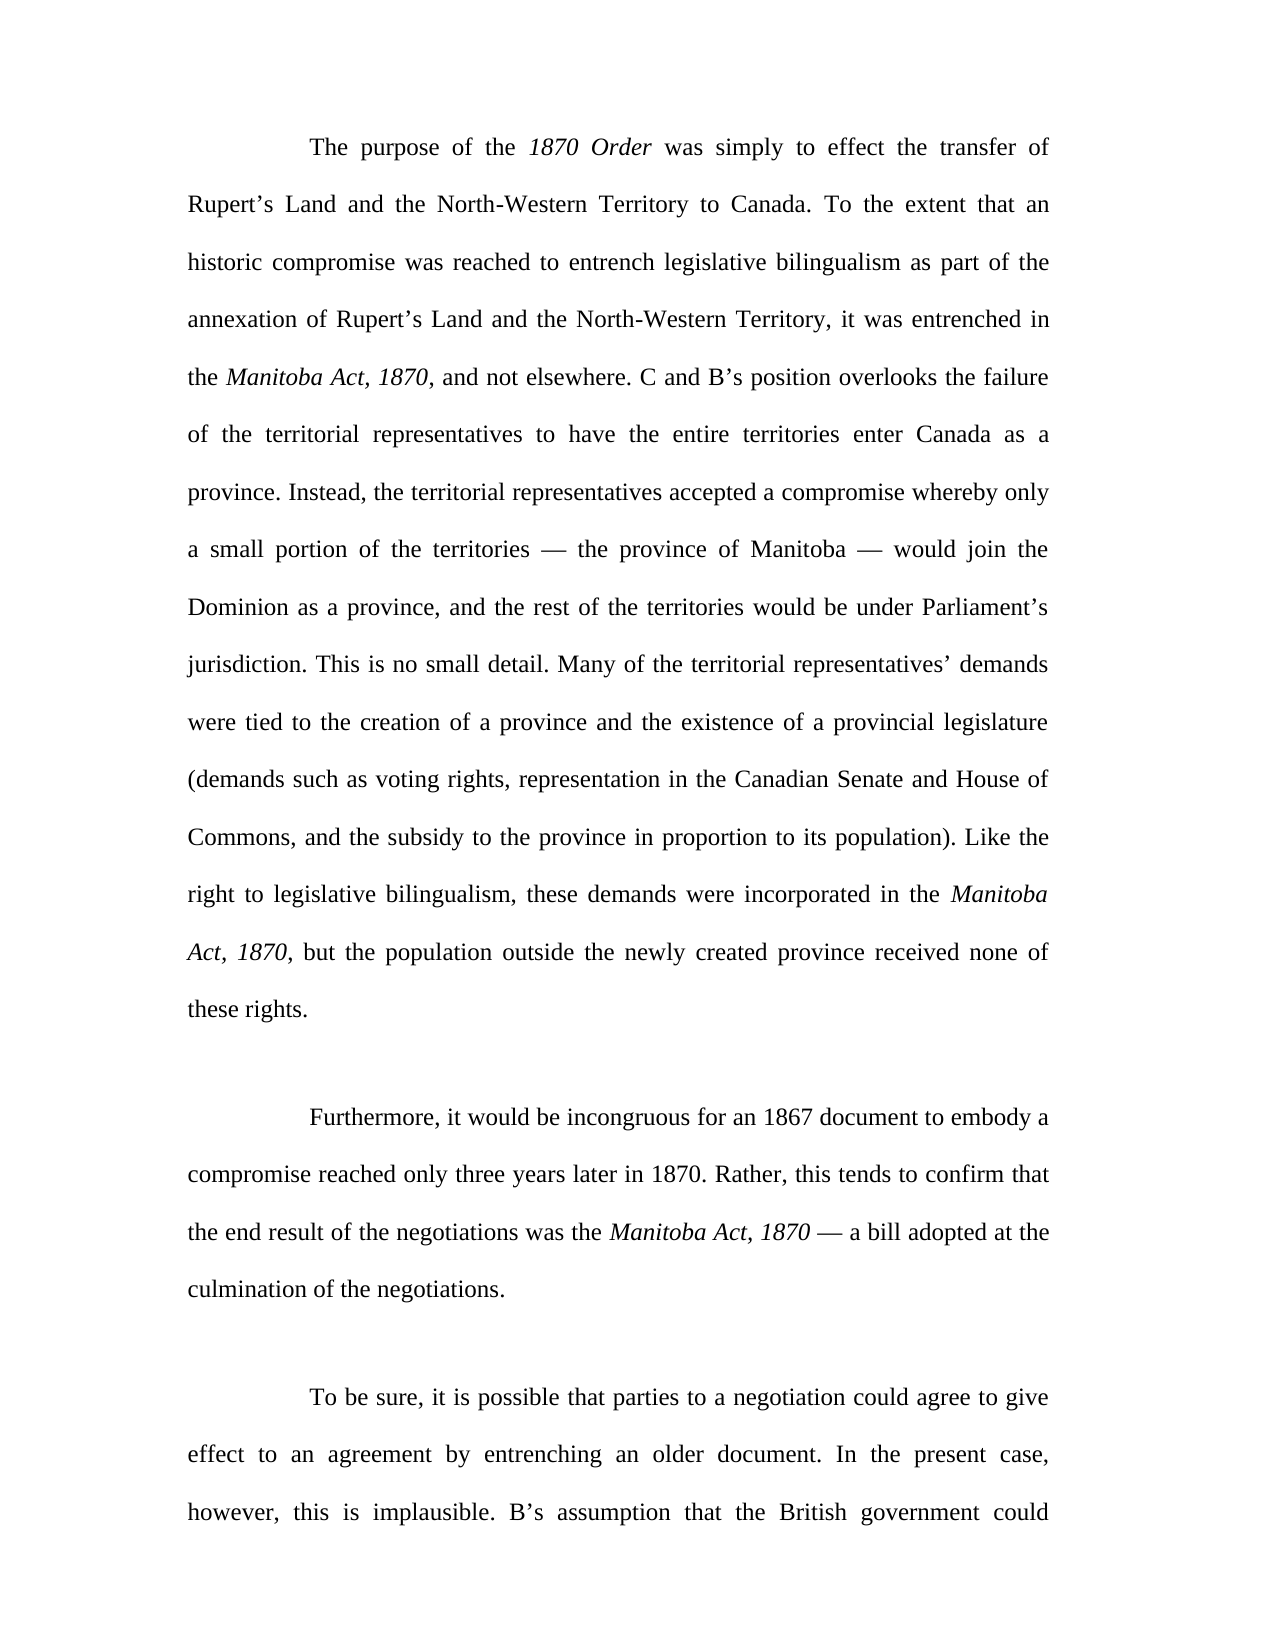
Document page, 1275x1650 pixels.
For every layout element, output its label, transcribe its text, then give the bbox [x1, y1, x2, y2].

text Furthermore, it would be incongruous for an 1867 document to embody a compromise reached only three years later in 1870. Rather, this tends to confirm that the end result of the negotiations was the Manitoba Act, 1870 — a bill adopted at the culmination of the negotiations. [187, 1102, 1050, 1303]
text The purpose of the 1870 Order was simply to effect the transfer of Rupert’s Land and the North-Western Territory to Canada. To the extent that an historic compromise was reached to entrench legislative bilingualism as part of the annexation of Rupert’s Land and the North-Western Territory, it was entrenched in the Manitoba Act, 1870, and not elsewhere. C and B’s position overlooks the failure of the territorial representatives to have the entire territories enter Canada as a province. Instead, the territorial representatives accepted a compromise whereby only a small portion of the territories — the province of Manitoba — would join the Dominion as a province, and the rest of the territories would be under Parliament’s jurisdiction. This is no small detail. Many of the territorial representatives’ demands were tied to the creation of a province and the existence of a provincial legislature (demands such as voting rights, representation in the Canadian Senate and House of Commons, and the subsidy to the province in proportion to its population). Like the right to legislative bilingualism, these demands were incorporated in the Manitoba Act, 1870, but the population outside the newly created province received none of these rights. [187, 132, 1050, 1023]
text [187, 1382, 1050, 1526]
